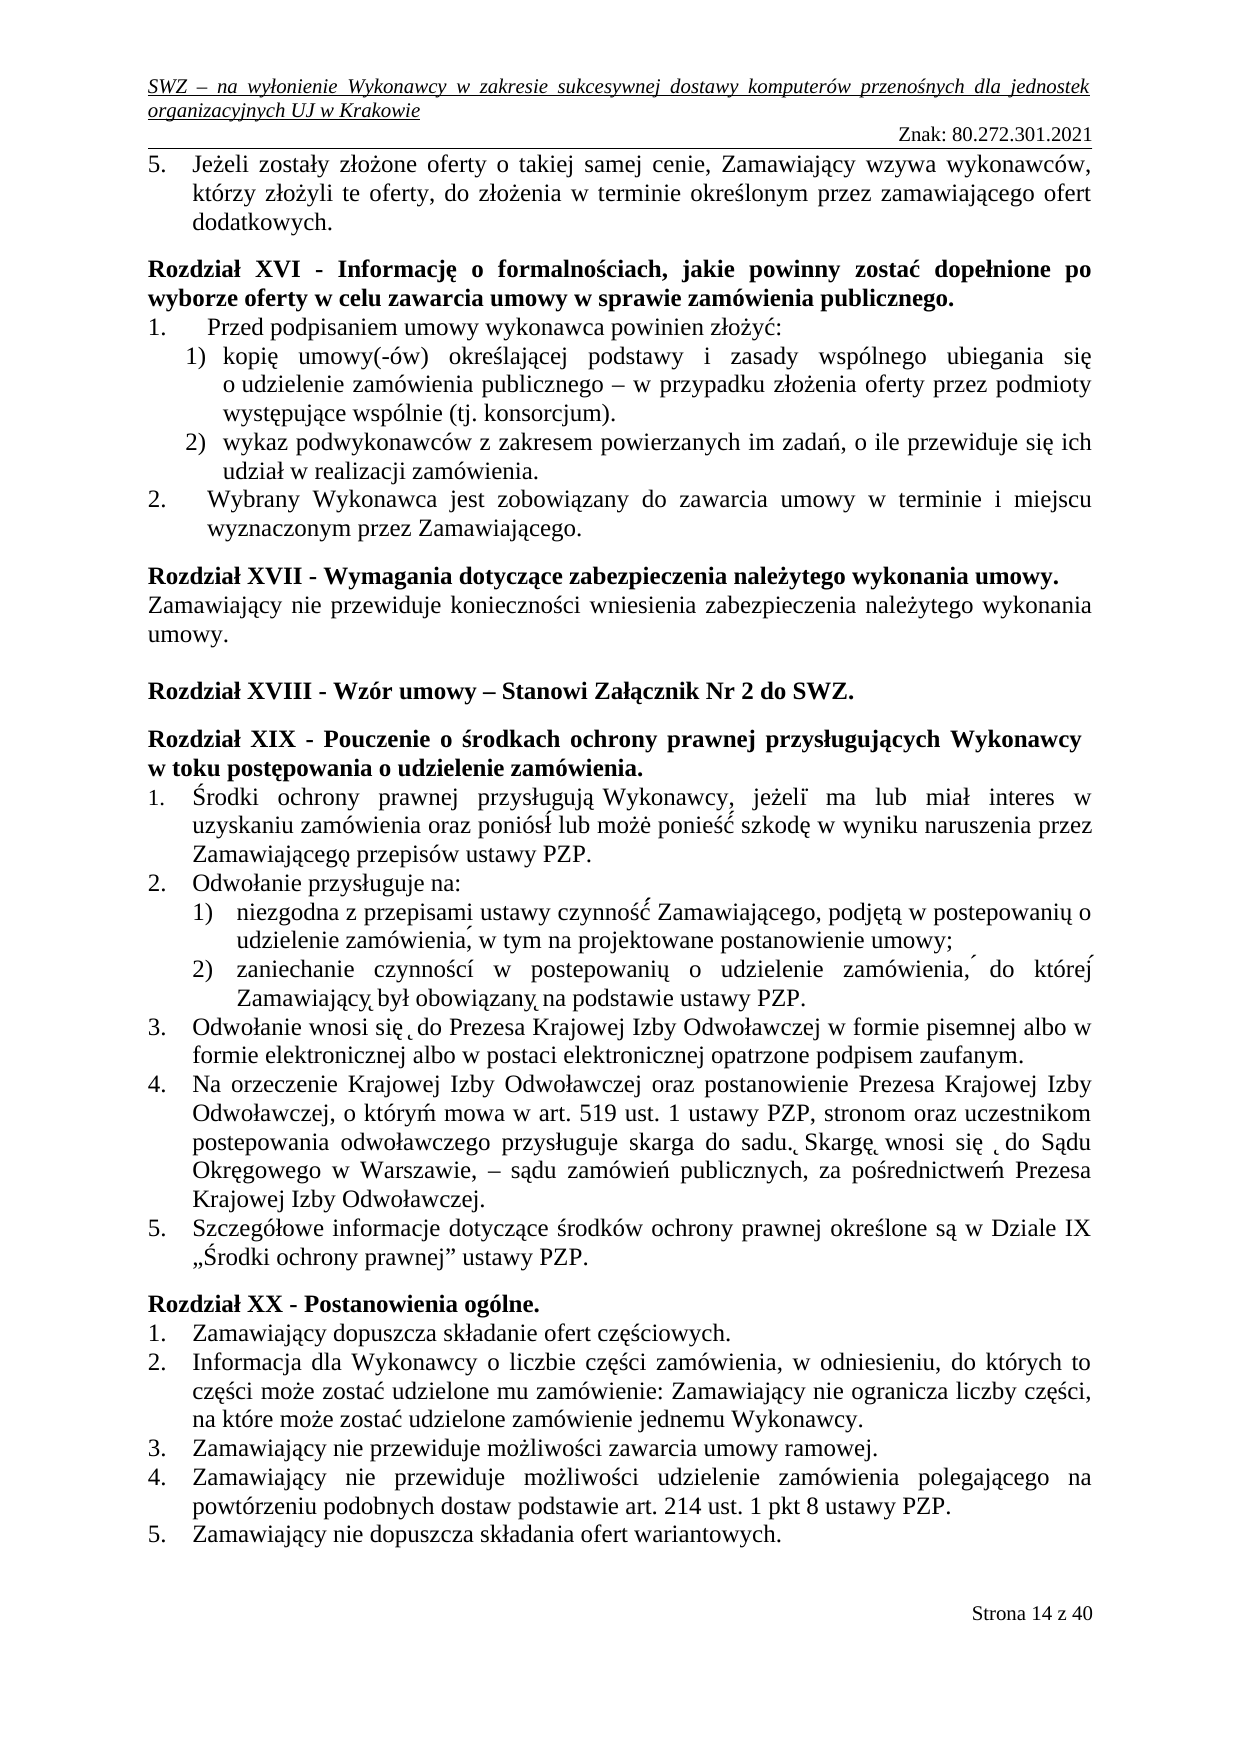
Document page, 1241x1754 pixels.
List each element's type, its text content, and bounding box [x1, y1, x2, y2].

text Rozdział XIX - Pouczenie o środkach ochrony prawnej przysługujących Wykonawcy w toku postępowania o udzielenie zamówienia. [148, 724, 1092, 782]
list Jeżeli zostały złożone oferty o takiej samej cenie, Zamawiający wzywa wykonawców, którzy złożyli te oferty, do złożenia w terminie określonym przez zamawiającego ofert dodatkowych. [148, 149, 1092, 235]
list Zamawiający nie przewiduje możliwości udzielenie zamówienia polegającego na powtórzeniu podobnych dostaw podstawie art. 214 ust. 1 pkt 8 ustawy PZP. [148, 1462, 1092, 1519]
list Szczegółowe informacje dotyczące środków ochrony prawnej określone są w Dziale IX „Środki ochrony prawnej” ustawy PZP. [148, 1213, 1092, 1270]
list Na orzeczenie Krajowej Izby Odwoławczej oraz postanowienie Prezesa Krajowej Izby Odwoławczej, o któryḿ mowa w art. 519 ust. 1 ustawy PZP, stronom oraz uczestnikom postepowania odwoławczego przysługuje skarga do sadu.̨ Skargę̨ wnosi się ̨ do Sądu Okręgowego w Warszawie, – sądu zamówień publicznych, za pośrednictweḿ Prezesa Krajowej Izby Odwoławczej. [148, 1069, 1092, 1213]
list Przed podpisaniem umowy wykonawca powinien złożyć: [148, 312, 1092, 341]
text Rozdział XVII - Wymagania dotyczące zabezpieczenia należytego wykonania umowy. [148, 561, 1092, 590]
list kopię umowy(-ów) określającej podstawy i zasady wspólnego ubiegania się o udzielenie zamówienia publicznego – w przypadku złożenia oferty przez podmioty występujące wspólnie (tj. konsorcjum). [185, 341, 1092, 427]
list Środki ochrony prawnej przysługują Wykonawcy, jeżeli̇ ma lub miał interes w uzyskaniu zamówienia oraz poniósł́ lub możė ponieść́ szkodę w wyniku naruszenia przez Zamawiającegǫ przepisów ustawy PZP. [148, 782, 1092, 868]
text Rozdział XVIII - Wzór umowy – Stanowi Załącznik Nr 2 do SWZ. [148, 676, 1092, 705]
text Rozdział XVI - Informację o formalnościach, jakie powinny zostać dopełnione po wyborze oferty w celu zawarcia umowy w sprawie zamówienia publicznego. [148, 254, 1092, 312]
list Wybrany Wykonawca jest zobowiązany do zawarcia umowy w terminie i miejscu wyznaczonym przez Zamawiającego. [148, 484, 1092, 542]
list niezgodna z przepisami ustawy czynność́́ Zamawiającego, podjętą w postepowanių o udzielenie zamówienia,́ w tym na projektowane postanowienie umowy; [192, 897, 1092, 954]
list zaniechanie czynnoścí w postepowanių o udzielenie zamówienia,́ do której́ Zamawiający̨ był obowiązany̨ na podstawie ustawy PZP. [192, 954, 1092, 1012]
text Rozdział XX - Postanowienia ogólne. [148, 1289, 1092, 1318]
list Informacja dla Wykonawcy o liczbie części zamówienia, w odniesieniu, do których to części może zostać udzielone mu zamówienie: Zamawiający nie ogranicza liczby części, na które może zostać udzielone zamówienie jednemu Wykonawcy. [148, 1347, 1092, 1433]
list Odwołanie przysługuje na: [148, 868, 1092, 897]
list Zamawiający dopuszcza składanie ofert częściowych. [148, 1318, 1092, 1347]
list Zamawiający nie dopuszcza składania ofert wariantowych. [148, 1519, 1092, 1548]
text Zamawiający nie przewiduje konieczności wniesienia zabezpieczenia należytego wykonania umowy. [148, 590, 1092, 647]
list wykaz podwykonawców z zakresem powierzanych im zadań, o ile przewiduje się ich udział w realizacji zamówienia. [185, 427, 1092, 484]
list Odwołanie wnosi się ̨ do Prezesa Krajowej Izby Odwoławczej w formie pisemnej albo w formie elektronicznej albo w postaci elektronicznej opatrzone podpisem zaufanym. [148, 1012, 1092, 1069]
list Zamawiający nie przewiduje możliwości zawarcia umowy ramowej. [148, 1433, 1092, 1462]
